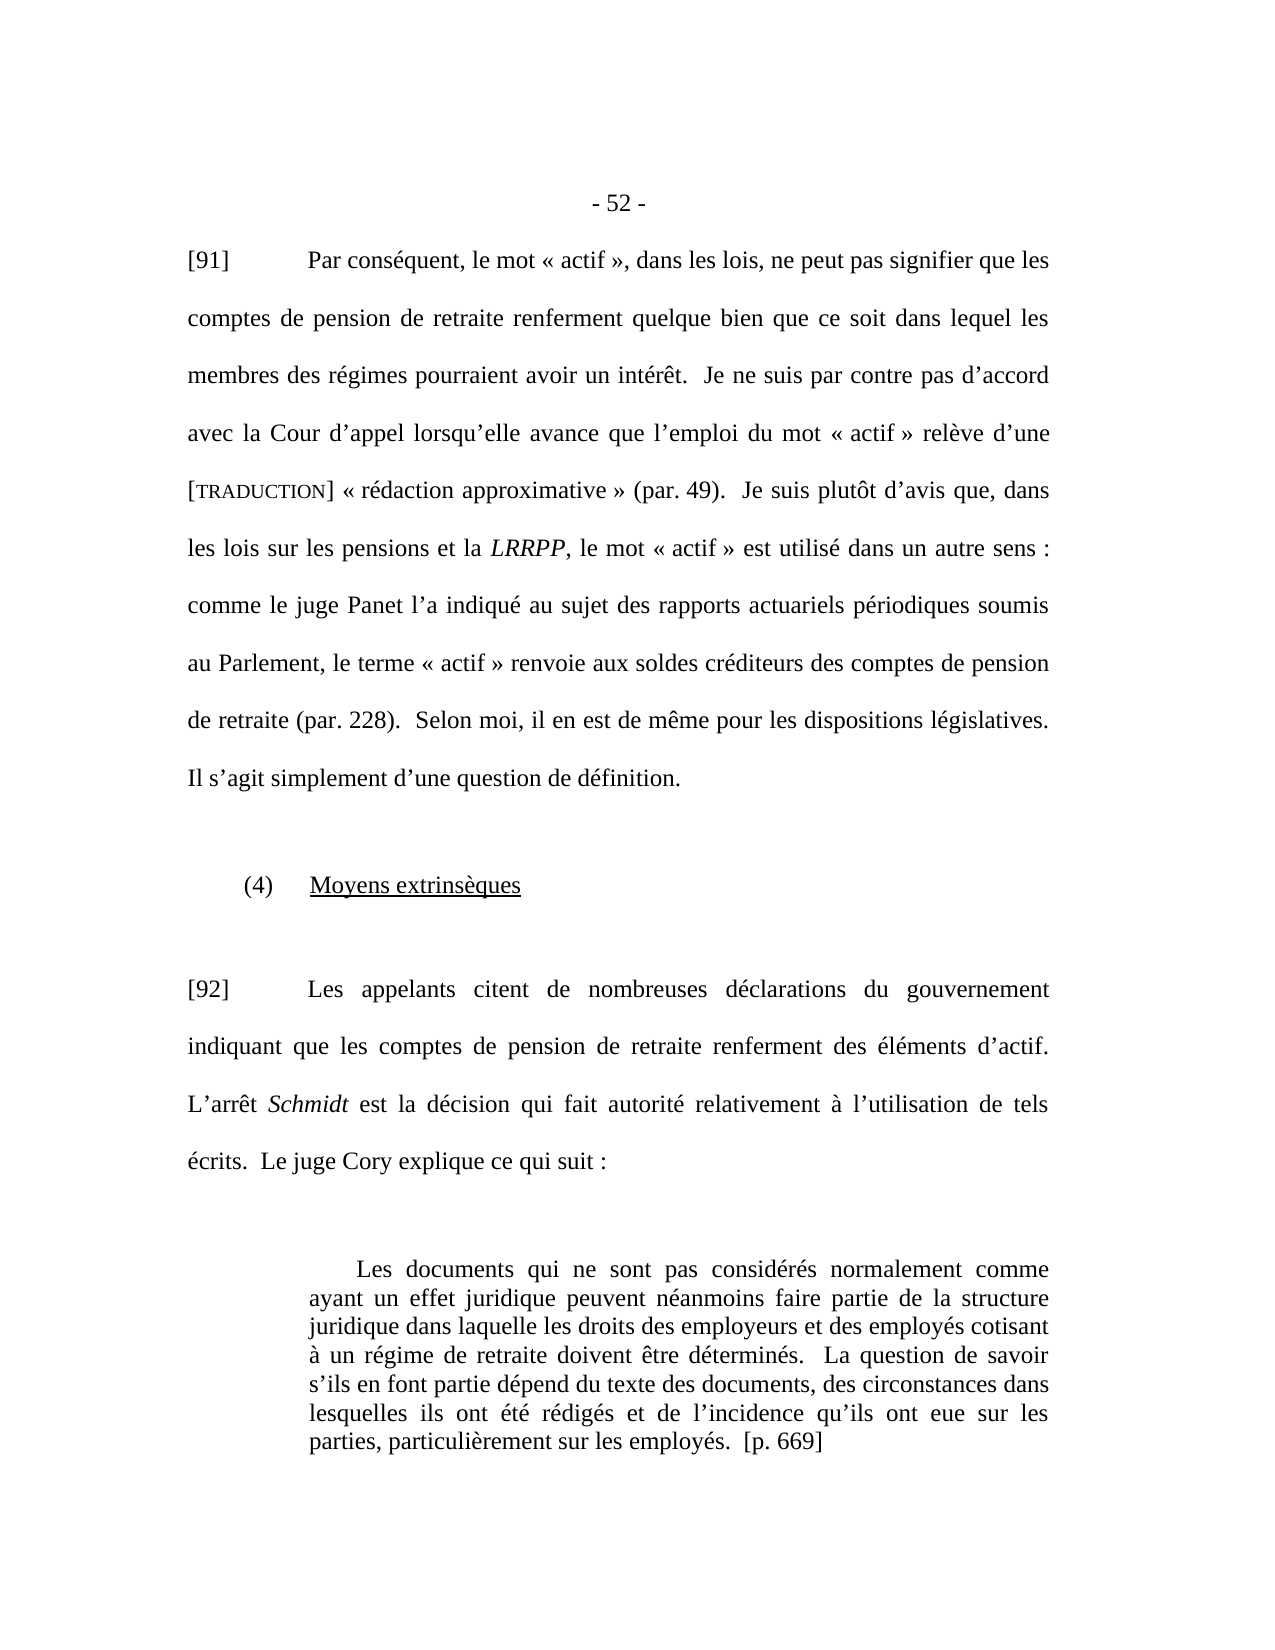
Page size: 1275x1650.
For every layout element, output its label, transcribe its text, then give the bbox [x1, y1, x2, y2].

text Par conséquent, le mot « actif », dans les lois, ne peut pas signifier que les comptes de pension de retraite renferment quelque bien que ce soit dans lequel les membres des régimes pourraient avoir un intérêt. Je ne suis par contre pas d’accord avec la Cour d’appel lorsqu’elle avance que l’emploi du mot « actif » relève d’une [traduction] « rédaction approximative » (par. 49). Je suis plutôt d’avis que, dans les lois sur les pensions et la LRRPP, le mot « actif » est utilisé dans un autre sens : comme le juge Panet l’a indiqué au sujet des rapports actuariels périodiques soumis au Parlement, le terme « actif » renvoie aux soldes créditeurs des comptes de pension de retraite (par. 228). Selon moi, il en est de même pour les dispositions législatives. Il s’agit simplement d’une question de définition. [187, 245, 1050, 791]
title (4) Moyens extrinsèques [187, 870, 1050, 899]
text Les appelants citent de nombreuses déclarations du gouvernement indiquant que les comptes de pension de retraite renferment des éléments d’actif. L’arrêt Schmidt est la décision qui fait autorité relativement à l’utilisation de tels écrits. Le juge Cory explique ce qui suit : [187, 974, 1050, 1175]
text Les documents qui ne sont pas considérés normalement comme ayant un effet juridique peuvent néanmoins faire partie de la structure juridique dans laquelle les droits des employeurs et des employés cotisant à un régime de retraite doivent être déterminés. La question de savoir s’ils en font partie dépend du texte des documents, des circonstances dans lesquelles ils ont été rédigés et de l’incidence qu’ils ont eue sur les parties, particulièrement sur les employés. [p. 669] [187, 1254, 1050, 1455]
